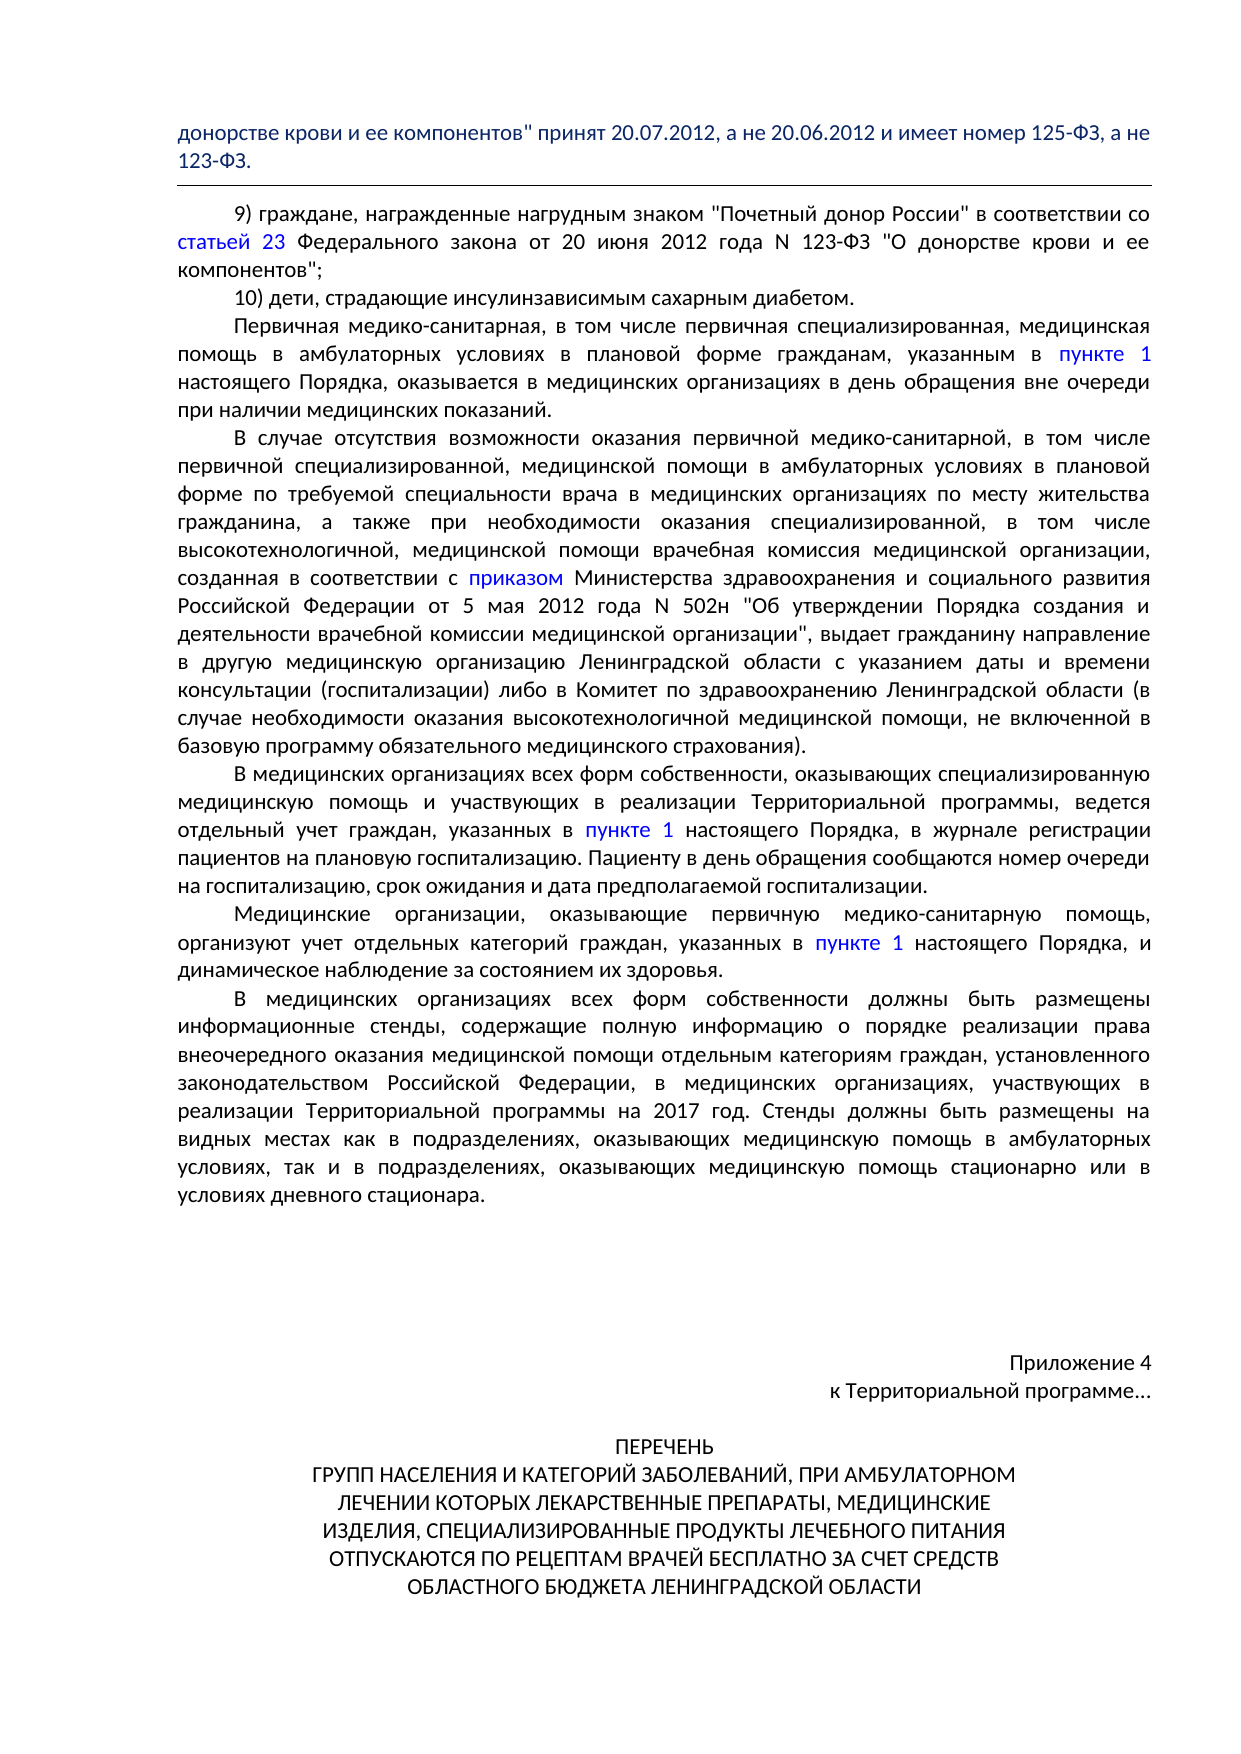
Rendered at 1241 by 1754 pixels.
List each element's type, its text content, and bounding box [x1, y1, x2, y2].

text ГРУПП НАСЕЛЕНИЯ И КАТЕГОРИЙ ЗАБОЛЕВАНИЙ, ПРИ АМБУЛАТОРНОМ [177, 1460, 1152, 1488]
text В медицинских организациях всех форм собственности должны быть размещены информационные стенды, содержащие полную информацию о порядке реализации права внеочередного оказания медицинской помощи отдельным категориям граждан, установленного законодательством Российской Федерации, в медицинских организациях, участвующих в реализации Территориальной программы на 2017 год. Стенды должны быть размещены на видных местах как в подразделениях, оказывающих медицинскую помощь в амбулаторных условиях, так и в подразделениях, оказывающих медицинскую помощь стационарно или в условиях дневного стационара. [177, 984, 1152, 1208]
text ИЗДЕЛИЯ, СПЕЦИАЛИЗИРОВАННЫЕ ПРОДУКТЫ ЛЕЧЕБНОГО ПИТАНИЯ [177, 1516, 1152, 1544]
text 10) дети, страдающие инсулинзависимым сахарным диабетом. [177, 283, 1152, 311]
text ОТПУСКАЮТСЯ ПО РЕЦЕПТАМ ВРАЧЕЙ БЕСПЛАТНО ЗА СЧЕТ СРЕДСТВ [177, 1544, 1152, 1572]
text Первичная медико-санитарная, в том числе первичная специализированная, медицинская помощь в амбулаторных условиях в плановой форме гражданам, указанным в пункте 1 настоящего Порядка, оказывается в медицинских организациях в день обращения вне очереди при наличии медицинских показаний. [177, 311, 1152, 423]
text ПЕРЕЧЕНЬ [177, 1432, 1152, 1460]
text к Территориальной программе... [177, 1376, 1152, 1404]
text ЛЕЧЕНИИ КОТОРЫХ ЛЕКАРСТВЕННЫЕ ПРЕПАРАТЫ, МЕДИЦИНСКИЕ [177, 1488, 1152, 1516]
text ОБЛАСТНОГО БЮДЖЕТА ЛЕНИНГРАДСКОЙ ОБЛАСТИ [177, 1572, 1152, 1600]
text Приложение 4 [177, 1348, 1152, 1376]
text В случае отсутствия возможности оказания первичной медико-санитарной, в том числе первичной специализированной, медицинской помощи в амбулаторных условиях в плановой форме по требуемой специальности врача в медицинских организациях по месту жительства гражданина, а также при необходимости оказания специализированной, в том числе высокотехнологичной, медицинской помощи врачебная комиссия медицинской организации, созданная в соответствии с приказом Министерства здравоохранения и социального развития Российской Федерации от 5 мая 2012 года N 502н "Об утверждении Порядка создания и деятельности врачебной комиссии медицинской организации", выдает гражданину направление в другую медицинскую организацию Ленинградской области с указанием даты и времени консультации (госпитализации) либо в Комитет по здравоохранению Ленинградской области (в случае необходимости оказания высокотехнологичной медицинской помощи, не включенной в базовую программу обязательного медицинского страхования). [177, 423, 1152, 759]
text В медицинских организациях всех форм собственности, оказывающих специализированную медицинскую помощь и участвующих в реализации Территориальной программы, ведется отдельный учет граждан, указанных в пункте 1 настоящего Порядка, в журнале регистрации пациентов на плановую госпитализацию. Пациенту в день обращения сообщаются номер очереди на госпитализацию, срок ожидания и дата предполагаемой госпитализации. [177, 759, 1152, 899]
text 9) граждане, награжденные нагрудным знаком "Почетный донор России" в соответствии со статьей 23 Федерального закона от 20 июня 2012 года N 123-ФЗ "О донорстве крови и ее компонентов"; [177, 199, 1152, 283]
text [177, 118, 1152, 174]
text Медицинские организации, оказывающие первичную медико-санитарную помощь, организуют учет отдельных категорий граждан, указанных в пункте 1 настоящего Порядка, и динамическое наблюдение за состоянием их здоровья. [177, 899, 1152, 984]
